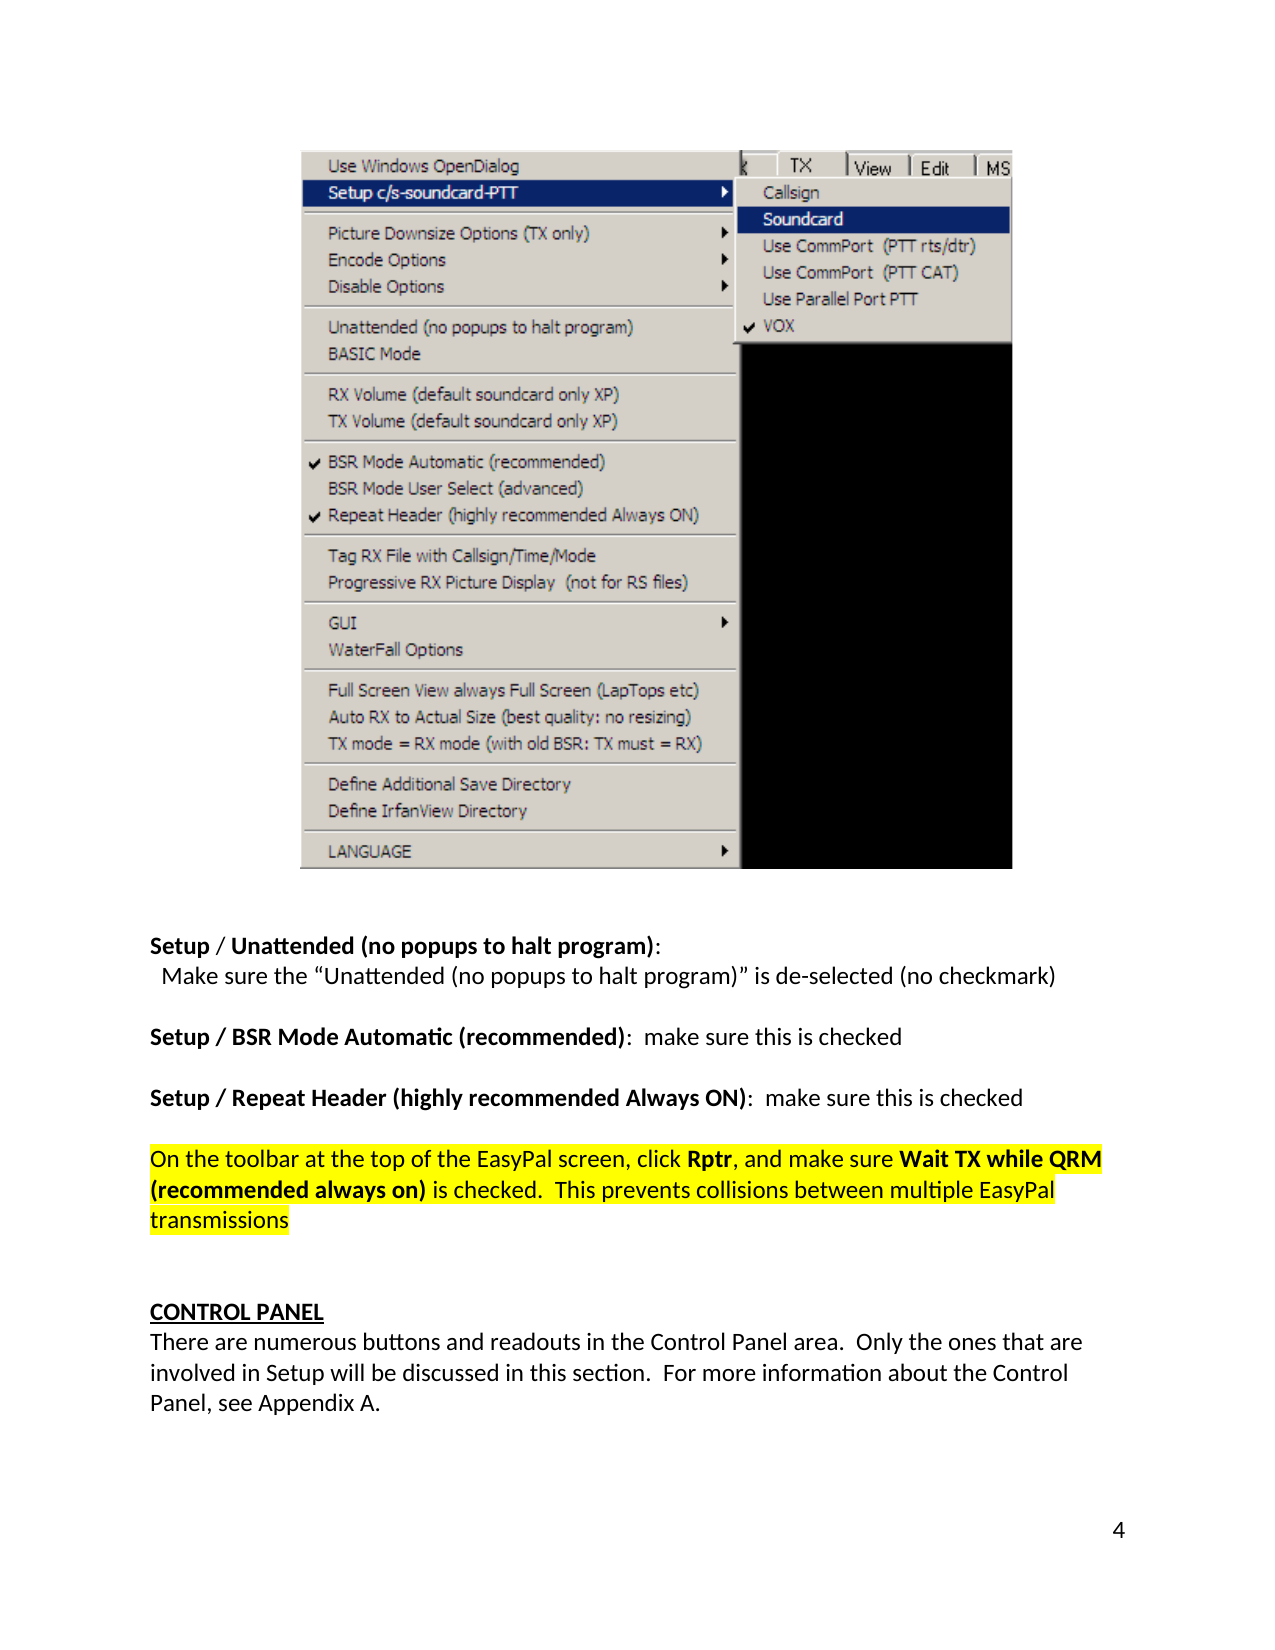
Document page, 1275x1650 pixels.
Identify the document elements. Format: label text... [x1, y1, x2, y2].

picture [300, 150, 1013, 869]
text Setup / Repeat Header (highly recommended Always ON): make sure this is checked [150, 1082, 1125, 1113]
text Setup / Unattended (no popups to halt program): [150, 930, 1125, 960]
text On the toolbar at the top of the EasyPal screen, click Rptr, and make sure Wait TX while QRM (recommended always on) is checked. This prevents collisions between multiple EasyPal transmissions [150, 1143, 1125, 1235]
text Make sure the “Unattended (no popups to halt program)” is de-selected (no checkmark) [150, 960, 1125, 991]
text Setup / BSR Mode Automatic (recommended): make sure this is checked [150, 1021, 1125, 1052]
text CONTROL PANEL [150, 1296, 1125, 1327]
text There are numerous buttons and readouts in the Control Panel area. Only the ones that are involved in Setup will be discussed in this section. For more information about the Control Panel, see Appendix A. [150, 1327, 1125, 1418]
